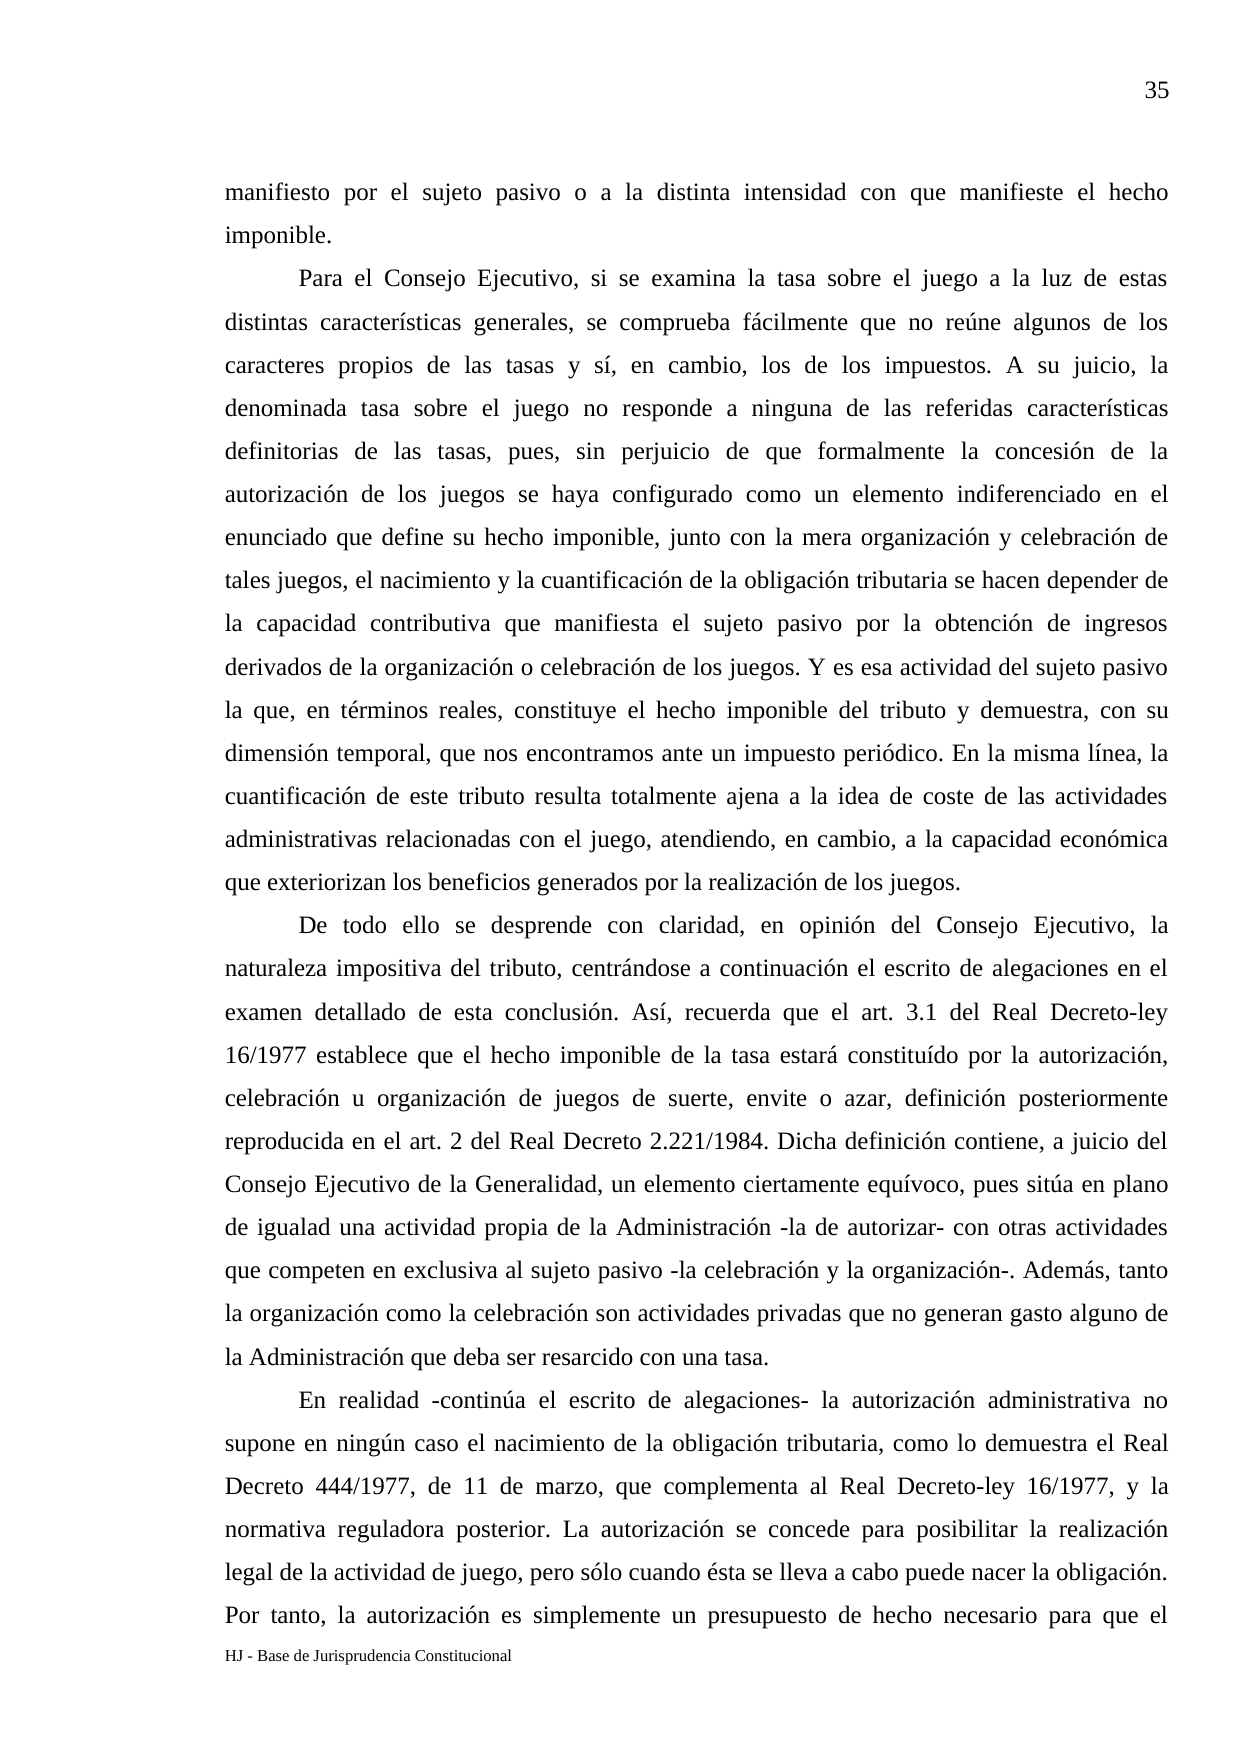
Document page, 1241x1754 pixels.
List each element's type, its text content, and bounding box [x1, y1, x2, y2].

text Para el Consejo Ejecutivo, si se examina la tasa sobre el juego a la luz de estas distintas características generales, se comprueba fácilmente que no reúne algunos de los caracteres propios de las tasas y sí, en cambio, los de los impuestos. A su juicio, la denominada tasa sobre el juego no responde a ninguna de las referidas características definitorias de las tasas, pues, sin perjuicio de que formalmente la concesión de la autorización de los juegos se haya configurado como un elemento indiferenciado en el enunciado que define su hecho imponible, junto con la mera organización y celebración de tales juegos, el nacimiento y la cuantificación de la obligación tributaria se hacen depender de la capacidad contributiva que manifiesta el sujeto pasivo por la obtención de ingresos derivados de la organización o celebración de los juegos. Y es esa actividad del sujeto pasivo la que, en términos reales, constituye el hecho imponible del tributo y demuestra, con su dimensión temporal, que nos encontramos ante un impuesto periódico. En la misma línea, la cuantificación de este tributo resulta totalmente ajena a la idea de coste de las actividades administrativas relacionadas con el juego, atendiendo, en cambio, a la capacidad económica que exteriorizan los beneficios generados por la realización de los juegos. [224, 263, 1169, 896]
text De todo ello se desprende con claridad, en opinión del Consejo Ejecutivo, la naturaleza impositiva del tributo, centrándose a continuación el escrito de alegaciones en el examen detallado de esta conclusión. Así, recuerda que el art. 3.1 del Real Decreto-ley 16/1977 establece que el hecho imponible de la tasa estará constituído por la autorización, celebración u organización de juegos de suerte, envite o azar, definición posteriormente reproducida en el art. 2 del Real Decreto 2.221/1984. Dicha definición contiene, a juicio del Consejo Ejecutivo de la Generalidad, un elemento ciertamente equívoco, pues sitúa en plano de igualad una actividad propia de la Administración -la de autorizar- con otras actividades que competen en exclusiva al sujeto pasivo -la celebración y la organización-. Además, tanto la organización como la celebración son actividades privadas que no generan gasto alguno de la Administración que deba ser resarcido con una tasa. [224, 910, 1169, 1370]
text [224, 177, 1169, 249]
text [224, 1385, 1169, 1629]
